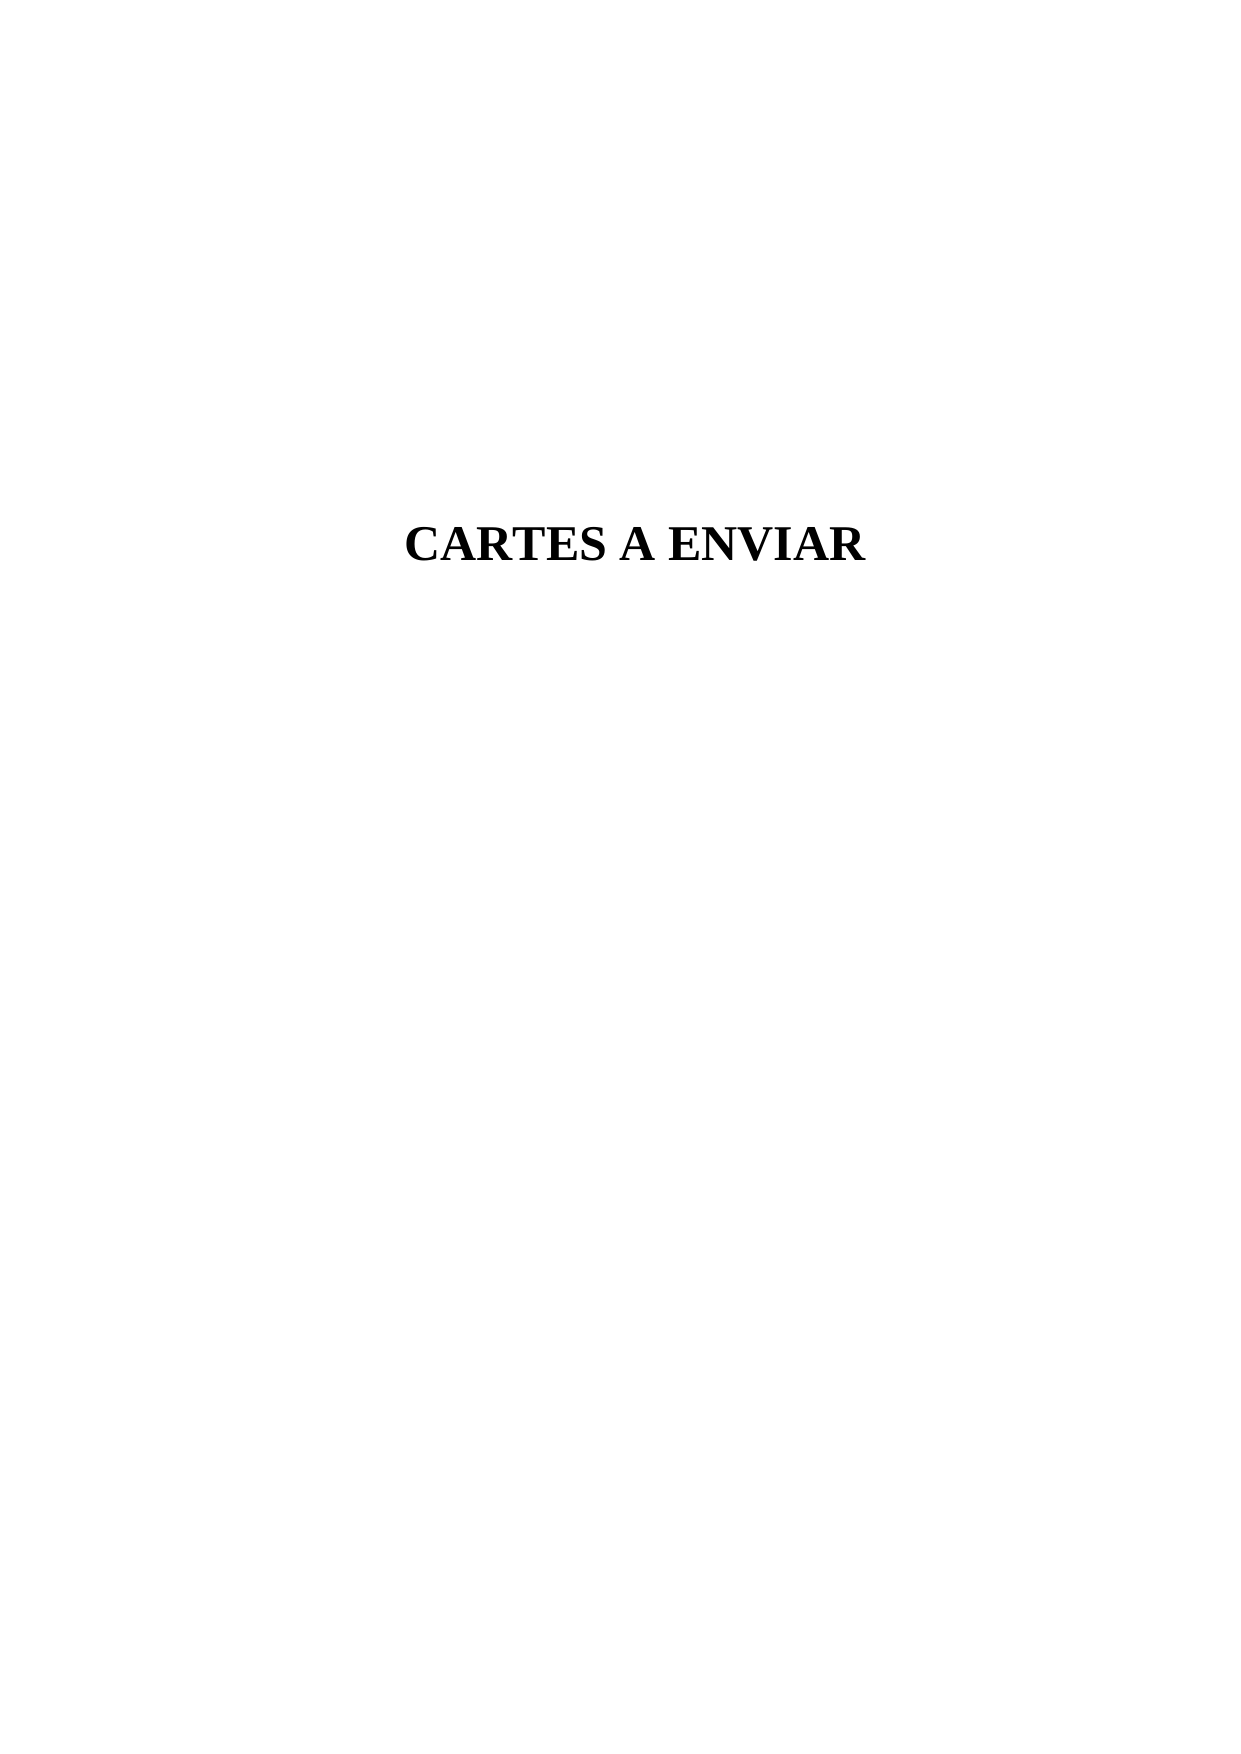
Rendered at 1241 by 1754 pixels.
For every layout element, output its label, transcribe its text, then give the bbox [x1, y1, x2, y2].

text CARTES A ENVIAR [148, 514, 1122, 571]
